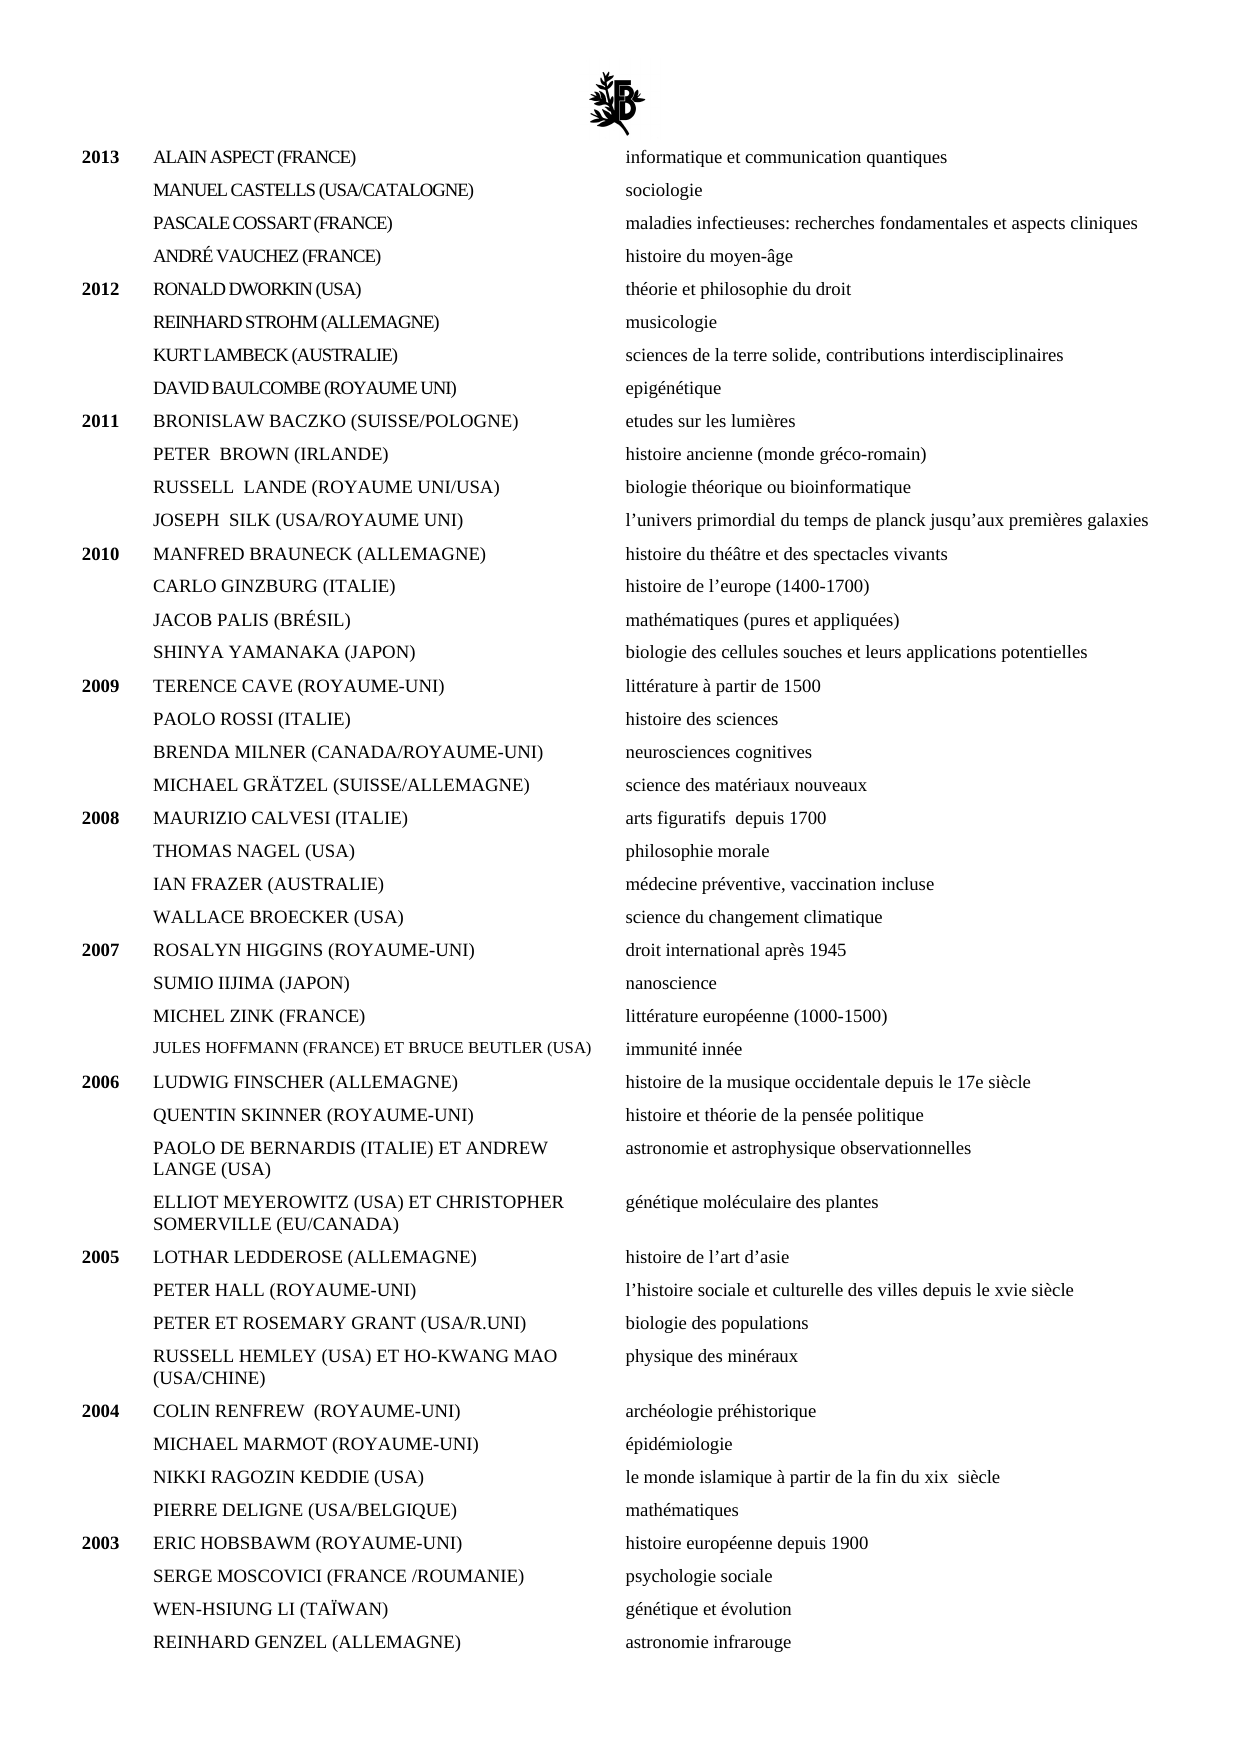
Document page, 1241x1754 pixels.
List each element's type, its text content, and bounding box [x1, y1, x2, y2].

table_cell sciences de la terre solide, contributions interdisciplinaires [620, 339, 1188, 372]
table_cell JULES HOFFMANN (FRANCE) ET BRUCE BEUTLER (USA) [147, 1032, 619, 1065]
table_cell l’histoire sociale et culturelle des villes depuis le xvie siècle [620, 1273, 1188, 1306]
table_cell JACOB PALIS (BRÉSIL) [147, 603, 619, 636]
table_cell histoire et théorie de la pensée politique [620, 1098, 1188, 1131]
table_cell CARLO GINZBURG (ITALIE) [147, 570, 619, 603]
table_cell archéologie préhistorique [620, 1394, 1188, 1427]
table_cell science des matériaux nouveaux [620, 768, 1188, 801]
table_cell astronomie et astrophysique observationnelles [620, 1131, 1188, 1186]
table_cell IAN FRAZER (AUSTRALIE) [147, 867, 619, 900]
table_cell BRENDA MILNER (CANADA/ROYAUME-UNI) [147, 735, 619, 768]
table_cell sociologie [620, 174, 1188, 206]
table_cell mathématiques [620, 1493, 1188, 1526]
table_cell etudes sur les lumières [620, 405, 1188, 438]
table_cell nanoscience [620, 966, 1188, 999]
table_cell musicologie [620, 306, 1188, 338]
table_cell PETER HALL (ROYAUME-UNI) [147, 1273, 619, 1306]
table_cell histoire européenne depuis 1900 [620, 1526, 1188, 1559]
table_cell mathématiques (pures et appliquées) [620, 603, 1188, 636]
table_cell 2013 [76, 140, 147, 272]
table_cell ALAIN ASPECT (FRANCE) [147, 140, 619, 173]
picture [579, 58, 661, 141]
table_cell LOTHAR LEDDEROSE (ALLEMAGNE) [147, 1240, 619, 1273]
table_cell neurosciences cognitives [620, 735, 1188, 768]
table_cell PETER ET ROSEMARY GRANT (USA/R.UNI) [147, 1306, 619, 1339]
table_cell arts figuratifs depuis 1700 [620, 801, 1188, 834]
table_cell génétique moléculaire des plantes [620, 1186, 1188, 1240]
table_cell MANFRED BRAUNECK (ALLEMAGNE) [147, 537, 619, 570]
table_cell RUSSELL LANDE (ROYAUME UNI/USA) [147, 471, 619, 504]
table_cell psychologie sociale [620, 1559, 1188, 1592]
table_cell philosophie morale [620, 834, 1188, 867]
table_cell MICHEL ZINK (FRANCE) [147, 999, 619, 1032]
table_cell REINHARD GENZEL (ALLEMAGNE) [147, 1625, 619, 1658]
table_cell épidémiologie [620, 1427, 1188, 1460]
table_cell informatique et communication quantiques [620, 140, 1188, 173]
table_cell science du changement climatique [620, 900, 1188, 933]
table_cell histoire du moyen-âge [620, 240, 1188, 272]
table_cell PETER BROWN (IRLANDE) [147, 438, 619, 471]
table_cell histoire du théâtre et des spectacles vivants [620, 537, 1188, 570]
table_cell DAVID BAULCOMBE (ROYAUME UNI) [147, 372, 619, 404]
table_cell droit international après 1945 [620, 933, 1188, 966]
table_cell COLIN RENFREW (ROYAUME-UNI) [147, 1394, 619, 1427]
table_cell LUDWIG FINSCHER (ALLEMAGNE) [147, 1065, 619, 1098]
table_cell SERGE MOSCOVICI (FRANCE /ROUMANIE) [147, 1559, 619, 1592]
table_cell epigénétique [620, 372, 1188, 404]
table_cell ELLIOT MEYEROWITZ (USA) ET CHRISTOPHER SOMERVILLE (EU/CANADA) [147, 1186, 619, 1240]
table_cell 2006 [76, 1065, 147, 1240]
table_cell 2003 [76, 1526, 147, 1658]
table_cell PASCALE COSSART (FRANCE) [147, 206, 619, 239]
table_cell THOMAS NAGEL (USA) [147, 834, 619, 867]
table_cell MAURIZIO CALVESI (ITALIE) [147, 801, 619, 834]
table_cell BRONISLAW BACZKO (SUISSE/POLOGNE) [147, 405, 619, 438]
table_cell 2012 [76, 273, 147, 404]
table_cell le monde islamique à partir de la fin du xix siècle [620, 1460, 1188, 1493]
table_cell SHINYA YAMANAKA (JAPON) [147, 636, 619, 669]
table_cell PAOLO DE BERNARDIS (ITALIE) ET ANDREW LANGE (USA) [147, 1131, 619, 1186]
table_cell histoire ancienne (monde gréco-romain) [620, 438, 1188, 471]
table_cell 2005 [76, 1240, 147, 1394]
table_cell KURT LAMBECK (AUSTRALIE) [147, 339, 619, 372]
table_cell SUMIO IIJIMA (JAPON) [147, 966, 619, 999]
table_cell ANDRÉ VAUCHEZ (FRANCE) [147, 240, 619, 272]
table_cell génétique et évolution [620, 1592, 1188, 1625]
table_cell physique des minéraux [620, 1339, 1188, 1394]
table_cell WEN-HSIUNG LI (TAÏWAN) [147, 1592, 619, 1625]
table_cell théorie et philosophie du droit [620, 273, 1188, 306]
table_cell NIKKI RAGOZIN KEDDIE (USA) [147, 1460, 619, 1493]
table_cell 2011 [76, 405, 147, 537]
table_cell biologie théorique ou bioinformatique [620, 471, 1188, 504]
table_cell QUENTIN SKINNER (ROYAUME-UNI) [147, 1098, 619, 1131]
table_cell 2009 [76, 669, 147, 801]
table_cell MICHAEL MARMOT (ROYAUME-UNI) [147, 1427, 619, 1460]
table_cell TERENCE CAVE (ROYAUME-UNI) [147, 669, 619, 702]
table_cell ROSALYN HIGGINS (ROYAUME-UNI) [147, 933, 619, 966]
table_cell biologie des populations [620, 1306, 1188, 1339]
table_cell PAOLO ROSSI (ITALIE) [147, 702, 619, 735]
table_cell 2004 [76, 1394, 147, 1526]
table_cell REINHARD STROHM (ALLEMAGNE) [147, 306, 619, 338]
table_cell ERIC HOBSBAWM (ROYAUME-UNI) [147, 1526, 619, 1559]
table_cell maladies infectieuses: recherches fondamentales et aspects cliniques [620, 206, 1188, 239]
table_cell 2007 [76, 933, 147, 1065]
table_cell littérature à partir de 1500 [620, 669, 1188, 702]
table_cell RONALD DWORKIN (USA) [147, 273, 619, 306]
table_cell l’univers primordial du temps de planck jusqu’aux premières galaxies [620, 504, 1188, 537]
table_cell histoire de la musique occidentale depuis le 17e siècle [620, 1065, 1188, 1098]
table_cell immunité innée [620, 1032, 1188, 1065]
table_cell astronomie infrarouge [620, 1625, 1188, 1658]
table_cell WALLACE BROECKER (USA) [147, 900, 619, 933]
table_cell littérature européenne (1000-1500) [620, 999, 1188, 1032]
table_cell 2008 [76, 801, 147, 933]
table_cell 2010 [76, 537, 147, 669]
table_cell PIERRE DELIGNE (USA/BELGIQUE) [147, 1493, 619, 1526]
table_cell MICHAEL GRÄTZEL (SUISSE/ALLEMAGNE) [147, 768, 619, 801]
table_cell médecine préventive, vaccination incluse [620, 867, 1188, 900]
table_cell JOSEPH SILK (USA/ROYAUME UNI) [147, 504, 619, 537]
table_cell histoire des sciences [620, 702, 1188, 735]
table_cell histoire de l’art d’asie [620, 1240, 1188, 1273]
table_cell MANUEL CASTELLS (USA/CATALOGNE) [147, 174, 619, 206]
table_cell histoire de l’europe (1400-1700) [620, 570, 1188, 603]
table_cell biologie des cellules souches et leurs applications potentielles [620, 636, 1188, 669]
table_cell RUSSELL HEMLEY (USA) ET HO-KWANG MAO (USA/CHINE) [147, 1339, 619, 1394]
